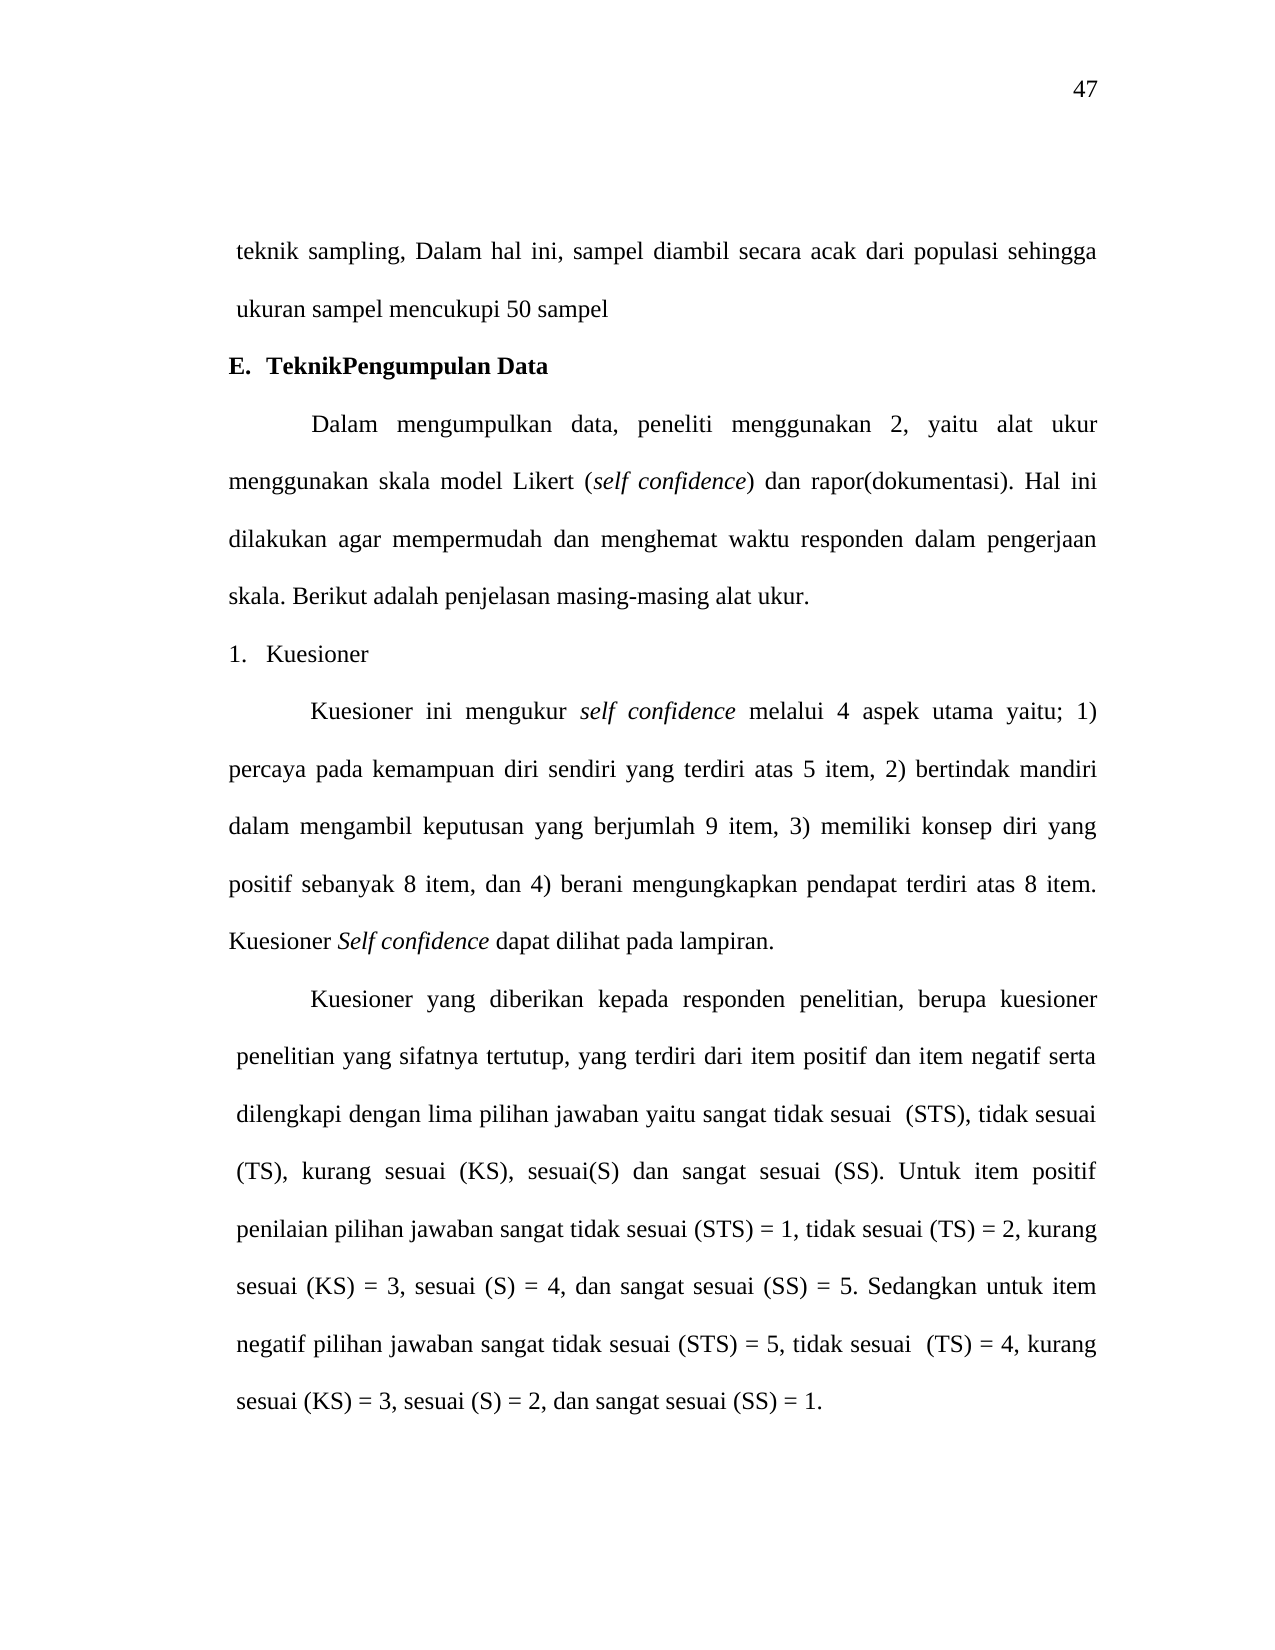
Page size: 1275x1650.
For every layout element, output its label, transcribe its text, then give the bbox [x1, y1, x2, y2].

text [236, 236, 1098, 322]
text Kuesioner ini mengukur self confidence melalui 4 aspek utama yaitu; 1) percaya pada kemampuan diri sendiri yang terdiri atas 5 item, 2) bertindak mandiri dalam mengambil keputusan yang berjumlah 9 item, 3) memiliki konsep diri yang positif sebanyak 8 item, dan 4) berani mengungkapkan pendapat terdiri atas 8 item. Kuesioner Self confidence dapat dilihat pada lampiran. [228, 696, 1098, 955]
list TeknikPengumpulan Data [228, 351, 1098, 380]
text Kuesioner yang diberikan kepada responden penelitian, berupa kuesioner penelitian yang sifatnya tertutup, yang terdiri dari item positif dan item negatif serta dilengkapi dengan lima pilihan jawaban yaitu sangat tidak sesuai (STS), tidak sesuai (TS), kurang sesuai (KS), sesuai(S) dan sangat sesuai (SS). Untuk item positif penilaian pilihan jawaban sangat tidak sesuai (STS) = 1, tidak sesuai (TS) = 2, kurang sesuai (KS) = 3, sesuai (S) = 4, dan sangat sesuai (SS) = 5. Sedangkan untuk item negatif pilihan jawaban sangat tidak sesuai (STS) = 5, tidak sesuai (TS) = 4, kurang sesuai (KS) = 3, sesuai (S) = 2, dan sangat sesuai (SS) = 1. [236, 984, 1098, 1415]
text Dalam mengumpulkan data, peneliti menggunakan 2, yaitu alat ukur menggunakan skala model Likert (self confidence) dan rapor(dokumentasi). Hal ini dilakukan agar mempermudah dan menghemat waktu responden dalam pengerjaan skala. Berikut adalah penjelasan masing-masing alat ukur. [228, 409, 1098, 610]
list Kuesioner [228, 639, 1098, 667]
